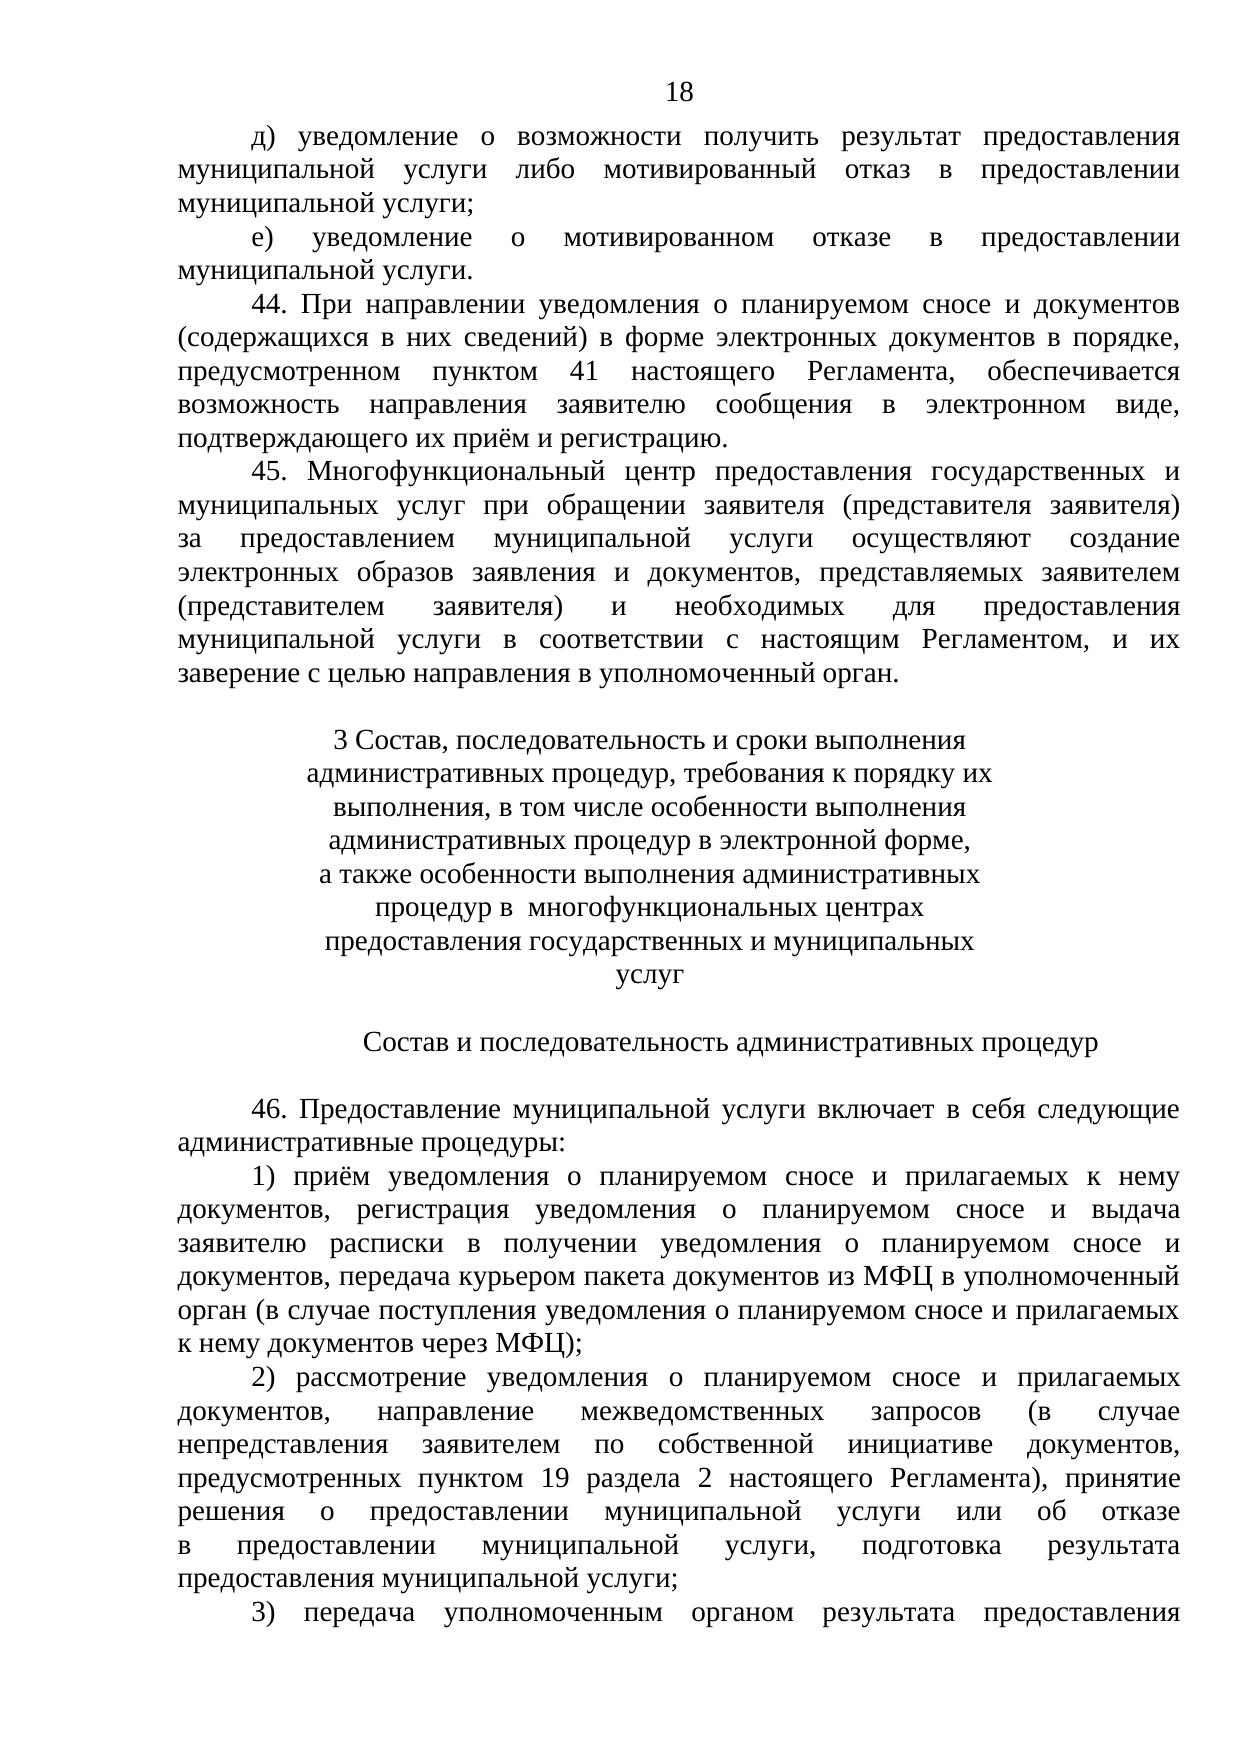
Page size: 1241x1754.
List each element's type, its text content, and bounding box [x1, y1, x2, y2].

text 45. Многофункциональный центр предоставления государственных и муниципальных услуг при обращении заявителя (представителя заявителя) за предоставлением муниципальной услуги осуществляют создание электронных образов заявления и документов, представляемых заявителем (представителем заявителя) и необходимых для предоставления муниципальной услуги в соответствии с настоящим Регламентом, и их заверение с целью направления в уполномоченный орган. [177, 453, 1181, 688]
text е) уведомление о мотивированном отказе в предоставлении муниципальной услуги. [177, 219, 1181, 286]
text Состав и последовательность административных процедур [281, 1024, 1181, 1057]
text 2) рассмотрение уведомления о планируемом сносе и прилагаемых документов, направление межведомственных запросов (в случае непредставления заявителем по собственной инициативе документов, предусмотренных пунктом 19 раздела 2 настоящего Регламента), принятие решения о предоставлении муниципальной услуги или об отказе в предоставлении муниципальной услуги, подготовка результата предоставления муниципальной услуги; [177, 1359, 1181, 1594]
text 3 Состав, последовательность и сроки выполнения административных процедур, требования к порядку их выполнения, в том числе особенности выполнения административных процедур в электронной форме, а также особенности выполнения административных процедур в многофункциональных центрах предоставления государственных и муниципальных услуг [295, 722, 1004, 990]
text 46. Предоставление муниципальной услуги включает в себя следующие административные процедуры: [177, 1091, 1181, 1158]
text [177, 1594, 1181, 1627]
text 44. При направлении уведомления о планируемом сносе и документов (содержащихся в них сведений) в форме электронных документов в порядке, предусмотренном пунктом 41 настоящего Регламента, обеспечивается возможность направления заявителю сообщения в электронном виде, подтверждающего их приём и регистрацию. [177, 286, 1181, 453]
text д) уведомление о возможности получить результат предоставления муниципальной услуги либо мотивированный отказ в предоставлении муниципальной услуги; [177, 118, 1181, 219]
text 1) приём уведомления о планируемом сносе и прилагаемых к нему документов, регистрация уведомления о планируемом сносе и выдача заявителю расписки в получении уведомления о планируемом сносе и документов, передача курьером пакета документов из МФЦ в уполномоченный орган (в случае поступления уведомления о планируемом сносе и прилагаемых к нему документов через МФЦ); [177, 1158, 1181, 1359]
